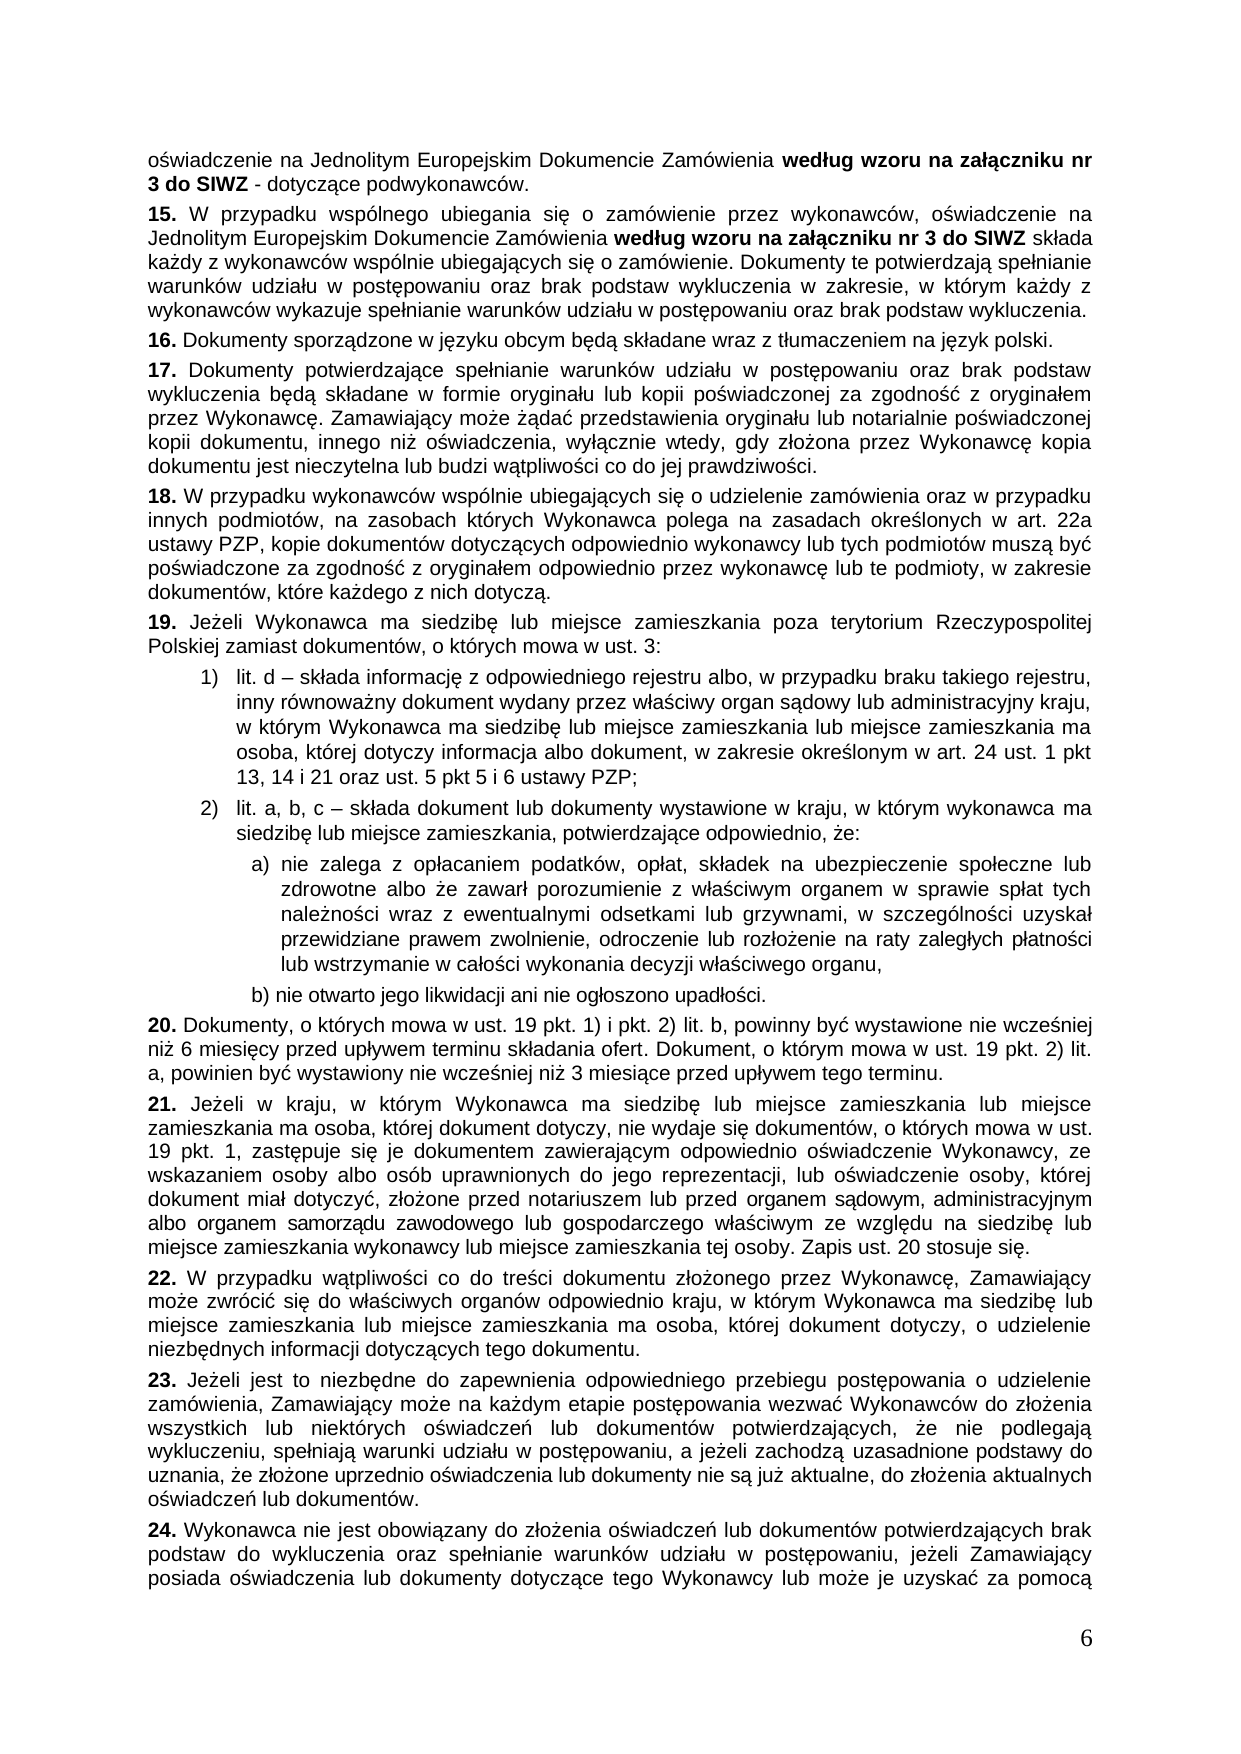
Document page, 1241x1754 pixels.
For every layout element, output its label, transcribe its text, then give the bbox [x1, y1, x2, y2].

text 17. Dokumenty potwierdzające spełnianie warunków udziału w postępowaniu oraz brak podstaw wykluczenia będą składane w formie oryginału lub kopii poświadczonej za zgodność z oryginałem przez Wykonawcę. Zamawiający może żądać przedstawienia oryginału lub notarialnie poświadczonej kopii dokumentu, innego niż oświadczenia, wyłącznie wtedy, gdy złożona przez Wykonawcę kopia dokumentu jest nieczytelna lub budzi wątpliwości co do jej prawdziwości. [148, 358, 1093, 478]
text 18. W przypadku wykonawców wspólnie ubiegających się o udzielenie zamówienia oraz w przypadku innych podmiotów, na zasobach których Wykonawca polega na zasadach określonych w art. 22a ustawy PZP, kopie dokumentów dotyczących odpowiednio wykonawcy lub tych podmiotów muszą być poświadczone za zgodność z oryginałem odpowiednio przez wykonawcę lub te podmioty, w zakresie dokumentów, które każdego z nich dotyczą. [148, 484, 1093, 604]
text 19. Jeżeli Wykonawca ma siedzibę lub miejsce zamieszkania poza terytorium Rzeczypospolitej Polskiej zamiast dokumentów, o których mowa w ust. 3: [148, 610, 1093, 658]
text 16. Dokumenty sporządzone w języku obcym będą składane wraz z tłumaczeniem na język polski. [148, 328, 1093, 352]
text 21. Jeżeli w kraju, w którym Wykonawca ma siedzibę lub miejsce zamieszkania lub miejsce zamieszkania ma osoba, której dokument dotyczy, nie wydaje się dokumentów, o których mowa w ust. 19 pkt. 1, zastępuje się je dokumentem zawierającym odpowiednio oświadczenie Wykonawcy, ze wskazaniem osoby albo osób uprawnionych do jego reprezentacji, lub oświadczenie osoby, której dokument miał dotyczyć, złożone przed notariuszem lub przed organem sądowym, administracyjnym albo organem samorządu zawodowego lub gospodarczego właściwym ze względu na siedzibę lub miejsce zamieszkania wykonawcy lub miejsce zamieszkania tej osoby. Zapis ust. 20 stosuje się. [148, 1091, 1093, 1259]
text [148, 148, 1093, 196]
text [148, 1517, 1093, 1589]
text a) nie zalega z opłacaniem podatków, opłat, składek na ubezpieczenie społeczne lub zdrowotne albo że zawarł porozumienie z właściwym organem w sprawie spłat tych należności wraz z ewentualnymi odsetkami lub grzywnami, w szczególności uzyskał przewidziane prawem zwolnienie, odroczenie lub rozłożenie na raty zaległych płatności lub wstrzymanie w całości wykonania decyzji właściwego organu, [251, 852, 1093, 977]
text 15. W przypadku wspólnego ubiegania się o zamówienie przez wykonawców, oświadczenie na Jednolitym Europejskim Dokumencie Zamówienia według wzoru na załączniku nr 3 do SIWZ składa każdy z wykonawców wspólnie ubiegających się o zamówienie. Dokumenty te potwierdzają spełnianie warunków udziału w postępowaniu oraz brak podstaw wykluczenia w zakresie, w którym każdy z wykonawców wykazuje spełnianie warunków udziału w postępowaniu oraz brak podstaw wykluczenia. [148, 202, 1093, 322]
text 23. Jeżeli jest to niezbędne do zapewnienia odpowiedniego przebiegu postępowania o udzielenie zamówienia, Zamawiający może na każdym etapie postępowania wezwać Wykonawców do złożenia wszystkich lub niektórych oświadczeń lub dokumentów potwierdzających, że nie podlegają wykluczeniu, spełniają warunki udziału w postępowaniu, a jeżeli zachodzą uzasadnione podstawy do uznania, że złożone uprzednio oświadczenia lub dokumenty nie są już aktualne, do złożenia aktualnych oświadczeń lub dokumentów. [148, 1367, 1093, 1511]
text b) nie otwarto jego likwidacji ani nie ogłoszono upadłości. [251, 983, 1093, 1007]
text 20. Dokumenty, o których mowa w ust. 19 pkt. 1) i pkt. 2) lit. b, powinny być wystawione nie wcześniej niż 6 miesięcy przed upływem terminu składania ofert. Dokument, o którym mowa w ust. 19 pkt. 2) lit. a, powinien być wystawiony nie wcześniej niż 3 miesiące przed upływem tego terminu. [148, 1013, 1093, 1085]
list lit. a, b, c – składa dokument lub dokumenty wystawione w kraju, w którym wykonawca ma siedzibę lub miejsce zamieszkania, potwierdzające odpowiednio, że: [200, 796, 1092, 846]
list lit. d – składa informację z odpowiedniego rejestru albo, w przypadku braku takiego rejestru, inny równoważny dokument wydany przez właściwy organ sądowy lub administracyjny kraju, w którym Wykonawca ma siedzibę lub miejsce zamieszkania lub miejsce zamieszkania ma osoba, której dotyczy informacja albo dokument, w zakresie określonym w art. 24 ust. 1 pkt 13, 14 i 21 oraz ust. 5 pkt 5 i 6 ustawy PZP; [200, 664, 1092, 789]
text 22. W przypadku wątpliwości co do treści dokumentu złożonego przez Wykonawcę, Zamawiający może zwrócić się do właściwych organów odpowiednio kraju, w którym Wykonawca ma siedzibę lub miejsce zamieszkania lub miejsce zamieszkania ma osoba, której dokument dotyczy, o udzielenie niezbędnych informacji dotyczących tego dokumentu. [148, 1265, 1093, 1361]
